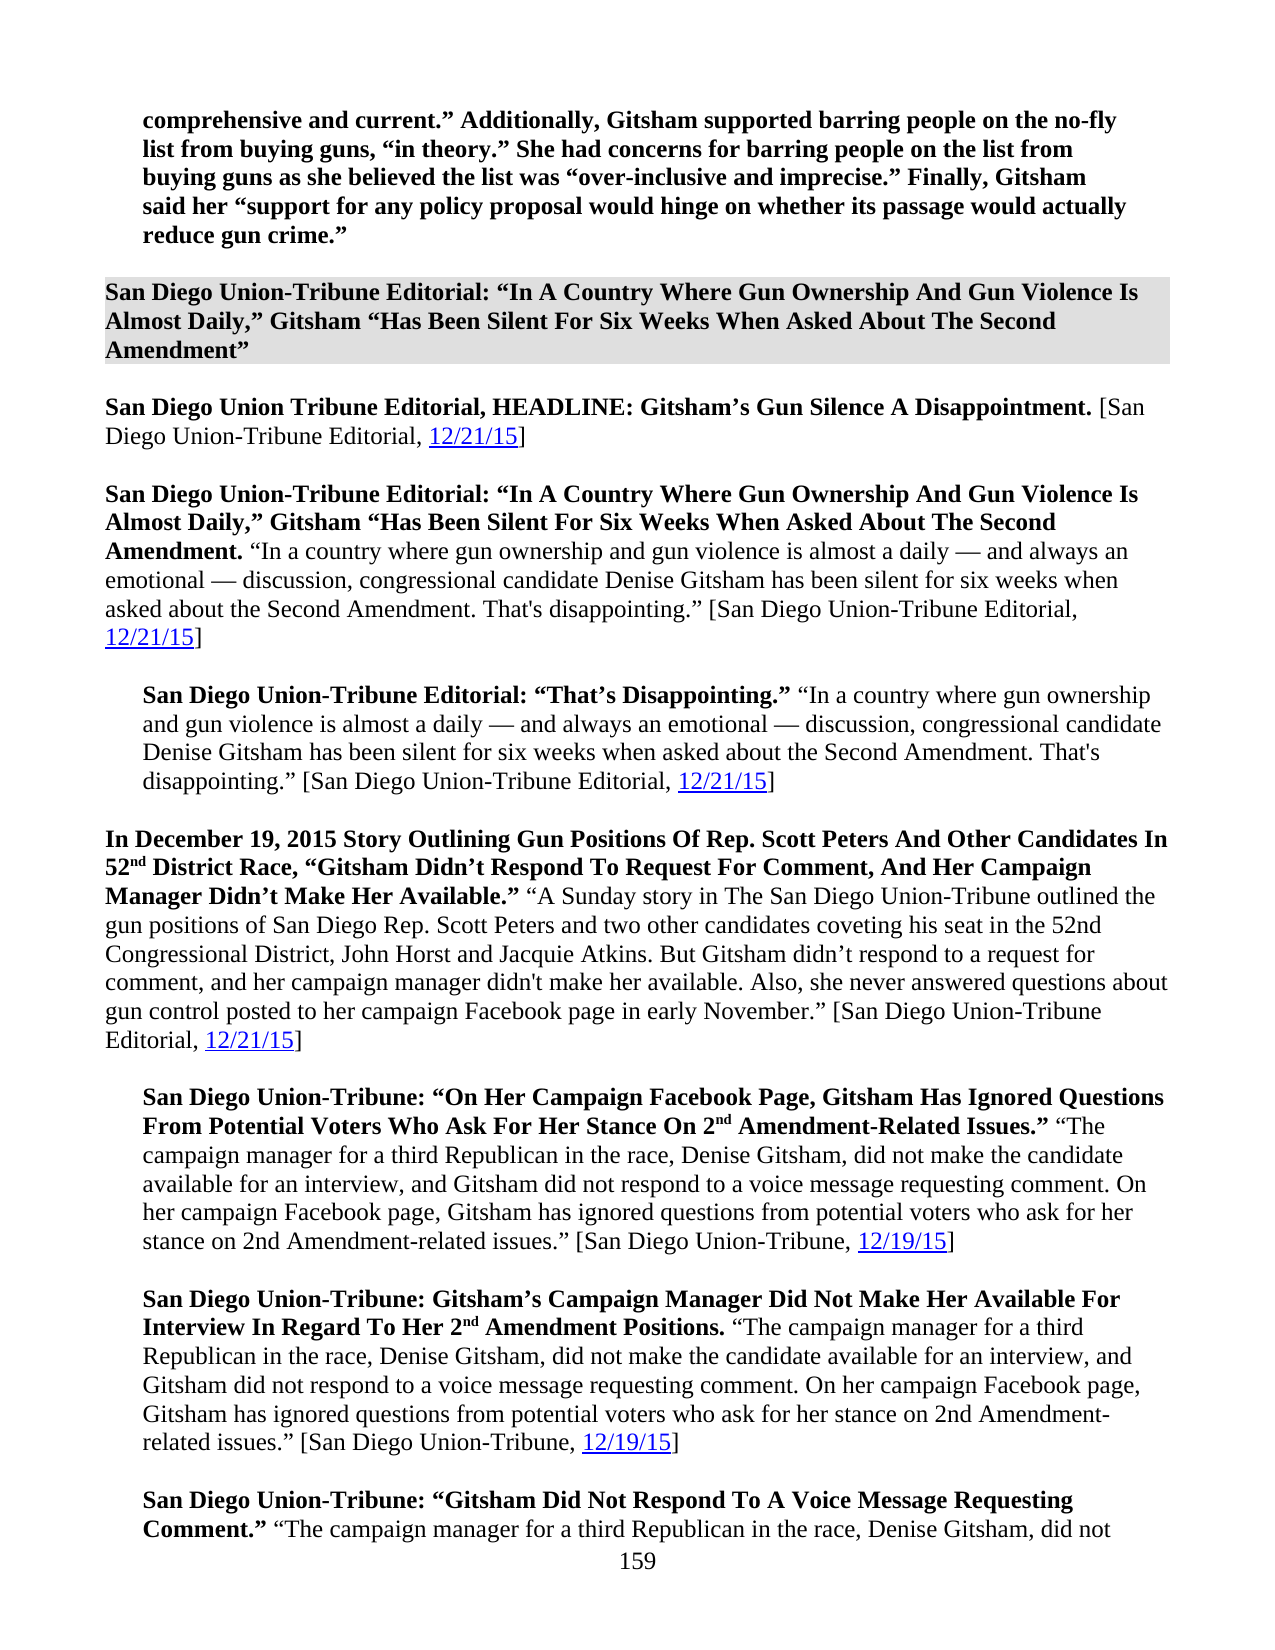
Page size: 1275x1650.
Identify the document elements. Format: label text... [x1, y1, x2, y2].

text In December 19, 2015 Story Outlining Gun Positions Of Rep. Scott Peters And Other Candidates In 52nd District Race, “Gitsham Didn’t Respond To Request For Comment, And Her Campaign Manager Didn’t Make Her Available.” “A Sunday story in The San Diego Union-Tribune outlined the gun positions of San Diego Rep. Scott Peters and two other candidates coveting his seat in the 52nd Congressional District, John Horst and Jacquie Atkins. But Gitsham didn’t respond to a request for comment, and her campaign manager didn't make her available. Also, she never answered questions about gun control posted to her campaign Facebook page in early November.” [San Diego Union-Tribune Editorial, 12/21/15] [105, 824, 1170, 1054]
list San Diego Union-Tribune: “On Her Campaign Facebook Page, Gitsham Has Ignored Questions From Potential Voters Who Ask For Her Stance On 2nd Amendment-Related Issues.” “The campaign manager for a third Republican in the race, Denise Gitsham, did not make the candidate available for an interview, and Gitsham did not respond to a voice message requesting comment. On her campaign Facebook page, Gitsham has ignored questions from potential voters who ask for her stance on 2nd Amendment-related issues.” [San Diego Union-Tribune, 12/19/15] [142, 1082, 1170, 1255]
subtitle San Diego Union-Tribune Editorial: “In A Country Where Gun Ownership And Gun Violence Is Almost Daily,” Gitsham “Has Been Silent For Six Weeks When Asked About The Second Amendment” [105, 277, 1170, 364]
text San Diego Union-Tribune Editorial: “In A Country Where Gun Ownership And Gun Violence Is Almost Daily,” Gitsham “Has Been Silent For Six Weeks When Asked About The Second Amendment. “In a country where gun ownership and gun violence is almost a daily — and always an emotional — discussion, congressional candidate Denise Gitsham has been silent for six weeks when asked about the Second Amendment. That's disappointing.” [San Diego Union-Tribune Editorial, 12/21/15] [105, 479, 1170, 651]
text San Diego Union Tribune Editorial, HEADLINE: Gitsham’s Gun Silence A Disappointment. [San Diego Union-Tribune Editorial, 12/21/15] [105, 392, 1170, 450]
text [142, 105, 1136, 249]
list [142, 1485, 1170, 1542]
list San Diego Union-Tribune: Gitsham’s Campaign Manager Did Not Make Her Available For Interview In Regard To Her 2nd Amendment Positions. “The campaign manager for a third Republican in the race, Denise Gitsham, did not make the candidate available for an interview, and Gitsham did not respond to a voice message requesting comment. On her campaign Facebook page, Gitsham has ignored questions from potential voters who ask for her stance on 2nd Amendment-related issues.” [San Diego Union-Tribune, 12/19/15] [142, 1284, 1170, 1456]
list San Diego Union-Tribune Editorial: “That’s Disappointing.” “In a country where gun ownership and gun violence is almost a daily — and always an emotional — discussion, congressional candidate Denise Gitsham has been silent for six weeks when asked about the Second Amendment. That's disappointing.” [San Diego Union-Tribune Editorial, 12/21/15] [142, 680, 1170, 795]
